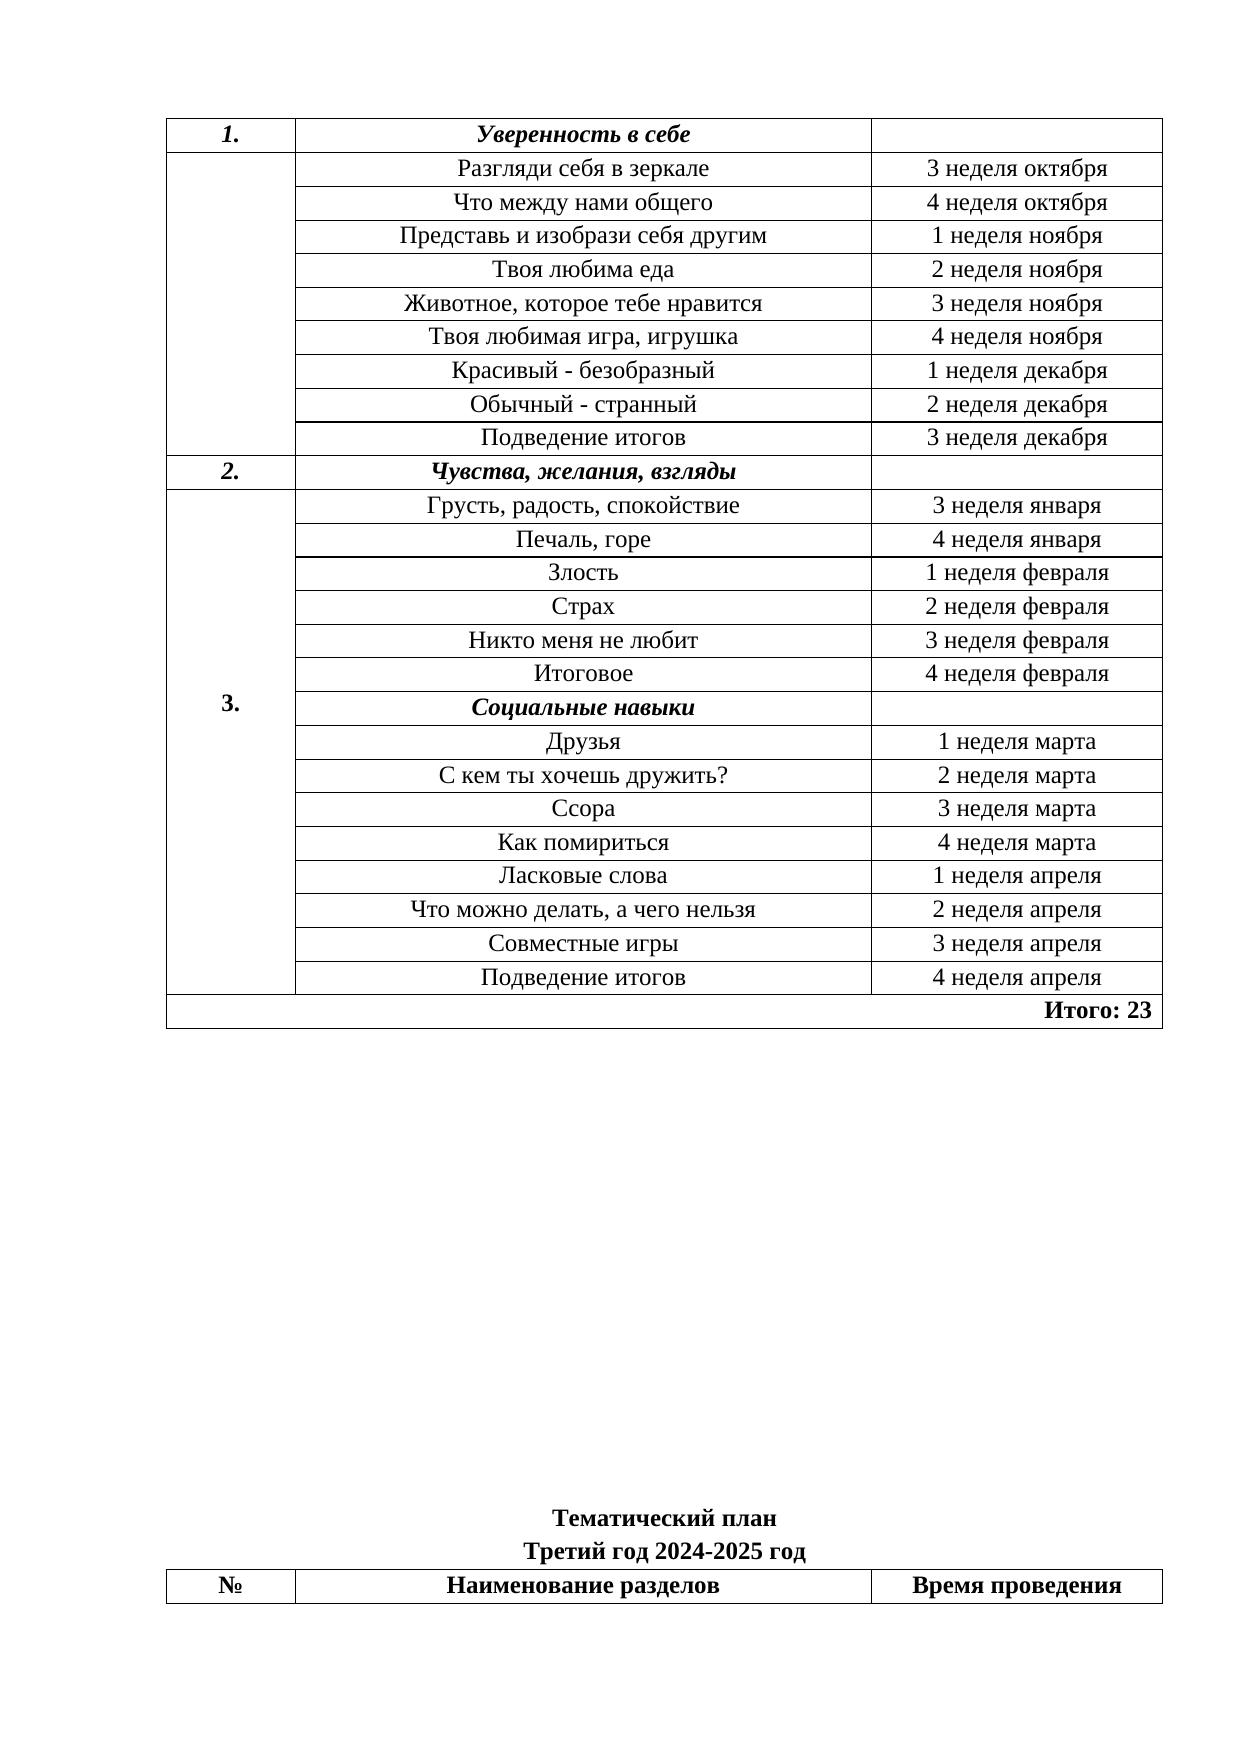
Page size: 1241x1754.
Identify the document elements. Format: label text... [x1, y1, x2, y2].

table_cell Обычный - странный [296, 389, 871, 421]
table_cell 3 неделя февраля [872, 625, 1162, 657]
table_cell Грусть, радость, спокойствие [296, 490, 871, 523]
table_cell 3 неделя марта [872, 793, 1162, 826]
table_cell 1 неделя декабря [872, 355, 1162, 388]
table_cell [872, 456, 1162, 489]
table_header № [167, 1570, 295, 1603]
table_cell Твоя любимая игра, игрушка [296, 321, 871, 354]
table_cell Совместные игры [296, 928, 871, 961]
table_header Наименование разделов [296, 1570, 871, 1603]
table_cell 3 неделя января [872, 490, 1162, 523]
table_cell 3 неделя апреля [872, 928, 1162, 961]
table_cell 4 неделя ноября [872, 321, 1162, 354]
text Тематический план [177, 1503, 1152, 1532]
table_cell Разгляди себя в зеркале [296, 153, 871, 186]
table_cell Печаль, горе [296, 524, 871, 556]
table_cell 2 неделя апреля [872, 894, 1162, 927]
table_cell 4 неделя февраля [872, 658, 1162, 691]
table_cell Никто меня не любит [296, 625, 871, 657]
table_cell 3 неделя октября [872, 153, 1162, 186]
table_cell Ласковые слова [296, 861, 871, 893]
table_cell Подведение итогов [296, 423, 871, 455]
table_cell [872, 119, 1162, 152]
table_cell Представь и изобрази себя другим [296, 221, 871, 253]
table_cell 4 неделя апреля [872, 962, 1162, 994]
table_cell 3 неделя декабря [872, 423, 1162, 455]
table_cell Красивый - безобразный [296, 355, 871, 388]
table_cell Социальные навыки [296, 692, 871, 725]
table_header Время проведения [872, 1570, 1162, 1603]
table_cell 1 неделя марта [872, 726, 1162, 759]
table_cell Итого: 23 [167, 995, 1162, 1028]
table_cell 4 неделя января [872, 524, 1162, 556]
table_cell Твоя любима еда [296, 254, 871, 287]
table_cell 4 неделя октября [872, 187, 1162, 219]
table_cell 4 неделя марта [872, 827, 1162, 859]
table_cell Чувства, желания, взгляды [296, 456, 871, 489]
table_cell 2 неделя ноября [872, 254, 1162, 287]
table_cell Злость [296, 558, 871, 590]
table_cell 1 неделя ноября [872, 221, 1162, 253]
table_cell Страх [296, 591, 871, 624]
table_cell [872, 692, 1162, 725]
table_cell 3 неделя ноября [872, 288, 1162, 320]
table_cell 1 неделя апреля [872, 861, 1162, 893]
table_cell Что между нами общего [296, 187, 871, 219]
table_cell 1. [167, 119, 295, 152]
table_cell 2 неделя марта [872, 760, 1162, 792]
table_cell Уверенность в себе [296, 119, 871, 152]
table_cell 1 неделя февраля [872, 558, 1162, 590]
table_cell С кем ты хочешь дружить? [296, 760, 871, 792]
table_cell Друзья [296, 726, 871, 759]
table_cell [167, 153, 295, 455]
table_cell Животное, которое тебе нравится [296, 288, 871, 320]
table_cell 2 неделя февраля [872, 591, 1162, 624]
table_cell Подведение итогов [296, 962, 871, 994]
table_cell 3. [167, 490, 295, 994]
table_cell Итоговое [296, 658, 871, 691]
table_cell Ссора [296, 793, 871, 826]
table_cell 2 неделя декабря [872, 389, 1162, 421]
table_cell Как помириться [296, 827, 871, 859]
table_cell Что можно делать, а чего нельзя [296, 894, 871, 927]
text Третий год 2024-2025 год [177, 1536, 1152, 1565]
table_cell 2. [167, 456, 295, 489]
